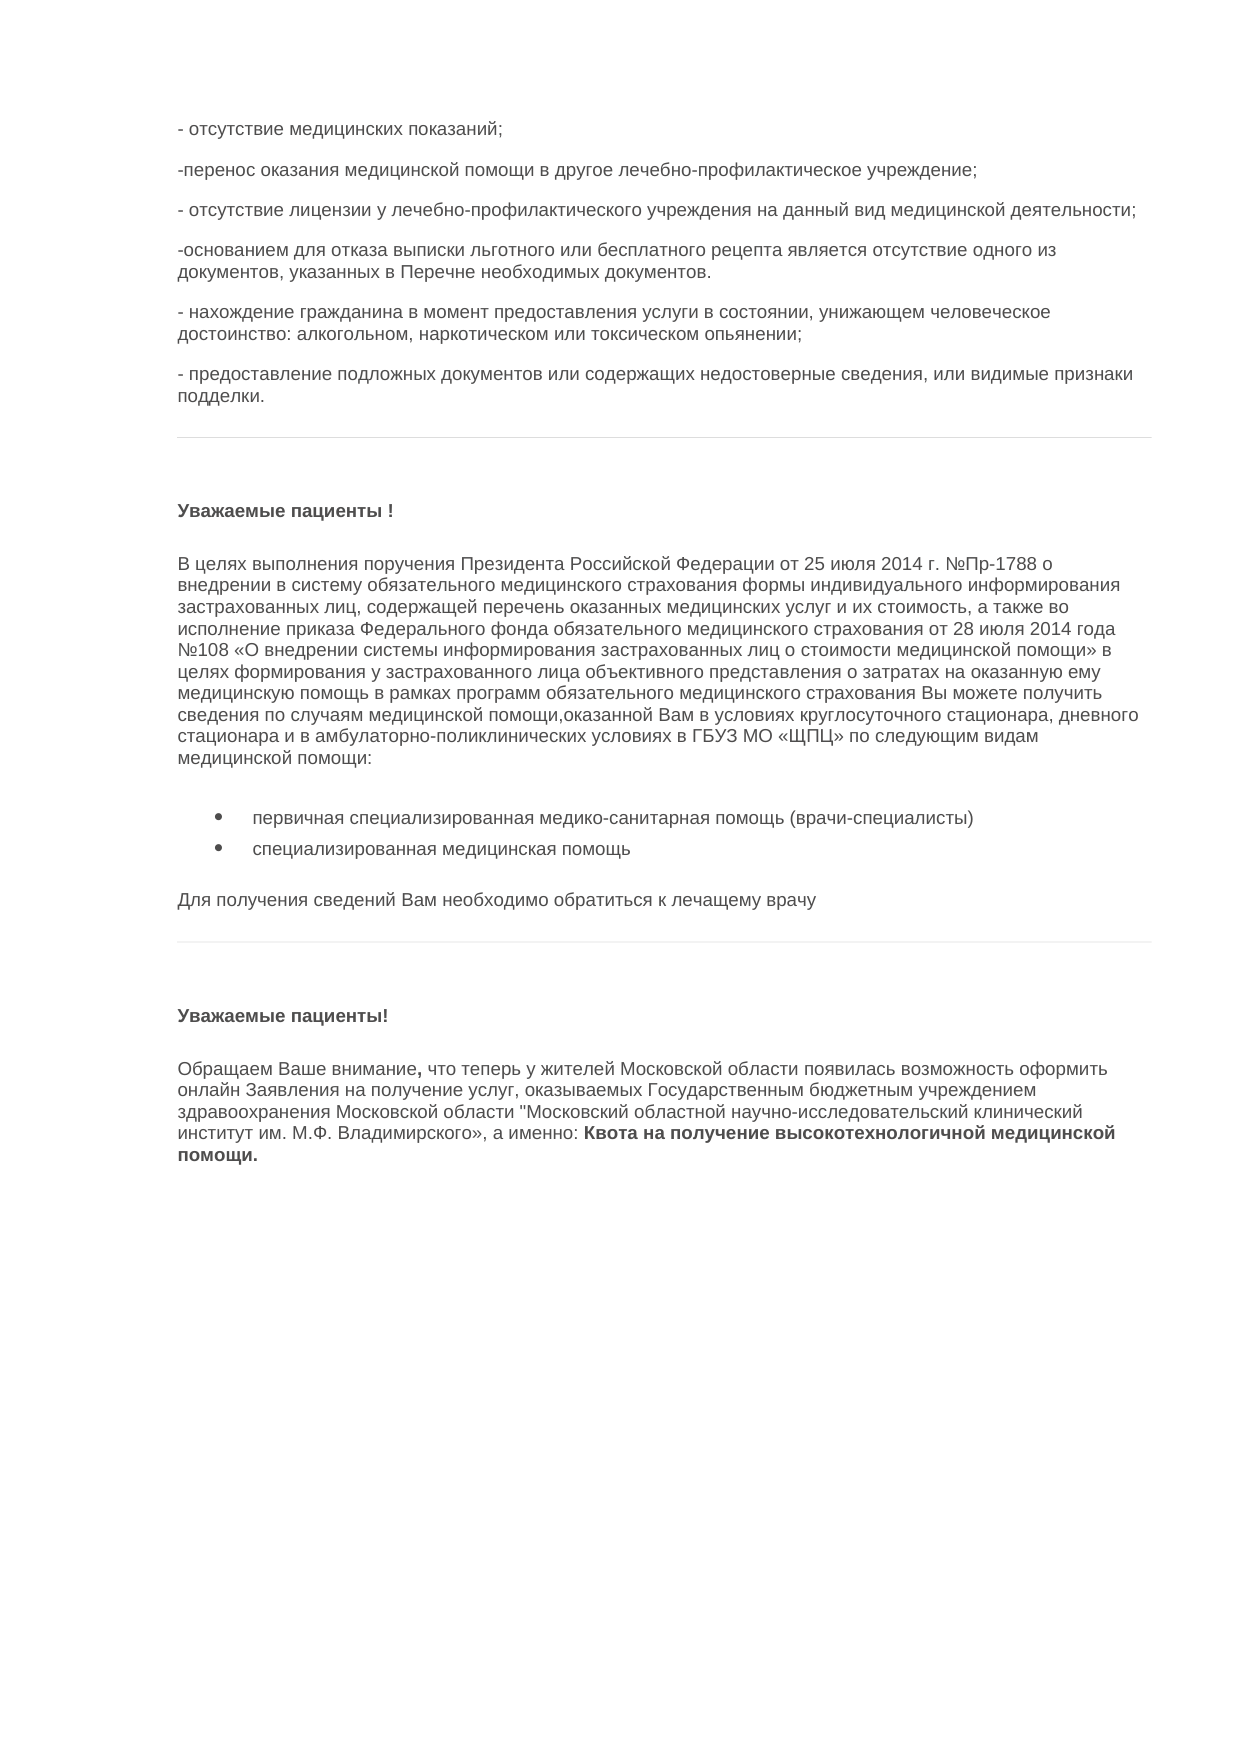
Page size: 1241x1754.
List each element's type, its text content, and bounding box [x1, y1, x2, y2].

text - отсутствие лицензии у лечебно-профилактического учреждения на данный вид медицинской деятельности; [177, 199, 1152, 220]
text - отсутствие медицинских показаний; [177, 118, 1152, 140]
text -перенос оказания медицинской помощи в другое лечебно-профилактическое учреждение; [177, 158, 1152, 180]
text - нахождение гражданина в момент предоставления услуги в состоянии, унижающем человеческое достоинство: алкогольном, наркотическом или токсическом опьянении; [177, 301, 1152, 344]
text -основанием для отказа выписки льготного или бесплатного рецепта является отсутствие одного из документов, указанных в Перечне необходимых документов. [177, 239, 1152, 282]
text Уважаемые пациенты ! [177, 500, 1152, 521]
text - предоставление подложных документов или содержащих недостоверные сведения, или видимые признаки подделки. [177, 363, 1152, 406]
text Для получения сведений Вам необходимо обратиться к лечащему врачу [177, 889, 1152, 911]
list первичная специализированная медико-санитарная помощь (врачи-специалисты) [215, 797, 1152, 829]
list специализированная медицинская помощь [215, 829, 1152, 860]
text Уважаемые пациенты! [177, 1005, 1152, 1026]
text В целях выполнения поручения Президента Российской Федерации от 25 июля 2014 г. №Пр-1788 о внедрении в систему обязательного медицинского страхования формы индивидуального информирования застрахованных лиц, содержащей перечень оказанных медицинских услуг и их стоимость, а также во исполнение приказа Федерального фонда обязательного медицинского страхования от 28 июля 2014 года №108 «О внедрении системы информирования застрахованных лиц о стоимости медицинской помощи» в целях формирования у застрахованного лица объективного представления о затратах на оказанную ему медицинскую помощь в рамках программ обязательного медицинского страхования Вы можете получить сведения по случаям медицинской помощи,оказанной Вам в условиях круглосуточного стационара, дневного стационара и в амбулаторно-поликлинических условиях в ГБУЗ МО «ЩПЦ» по следующим видам медицинской помощи: [177, 553, 1152, 768]
text Обращаем Ваше внимание, что теперь у жителей Московской области появилась возможность оформить онлайн Заявления на получение услуг, оказываемых Государственным бюджетным учреждением здравоохранения Московской области "Московский областной научно-исследовательский клинический институт им. М.Ф. Владимирского», а именно: Квота на получение высокотехнологичной медицинской помощи. [177, 1057, 1152, 1165]
